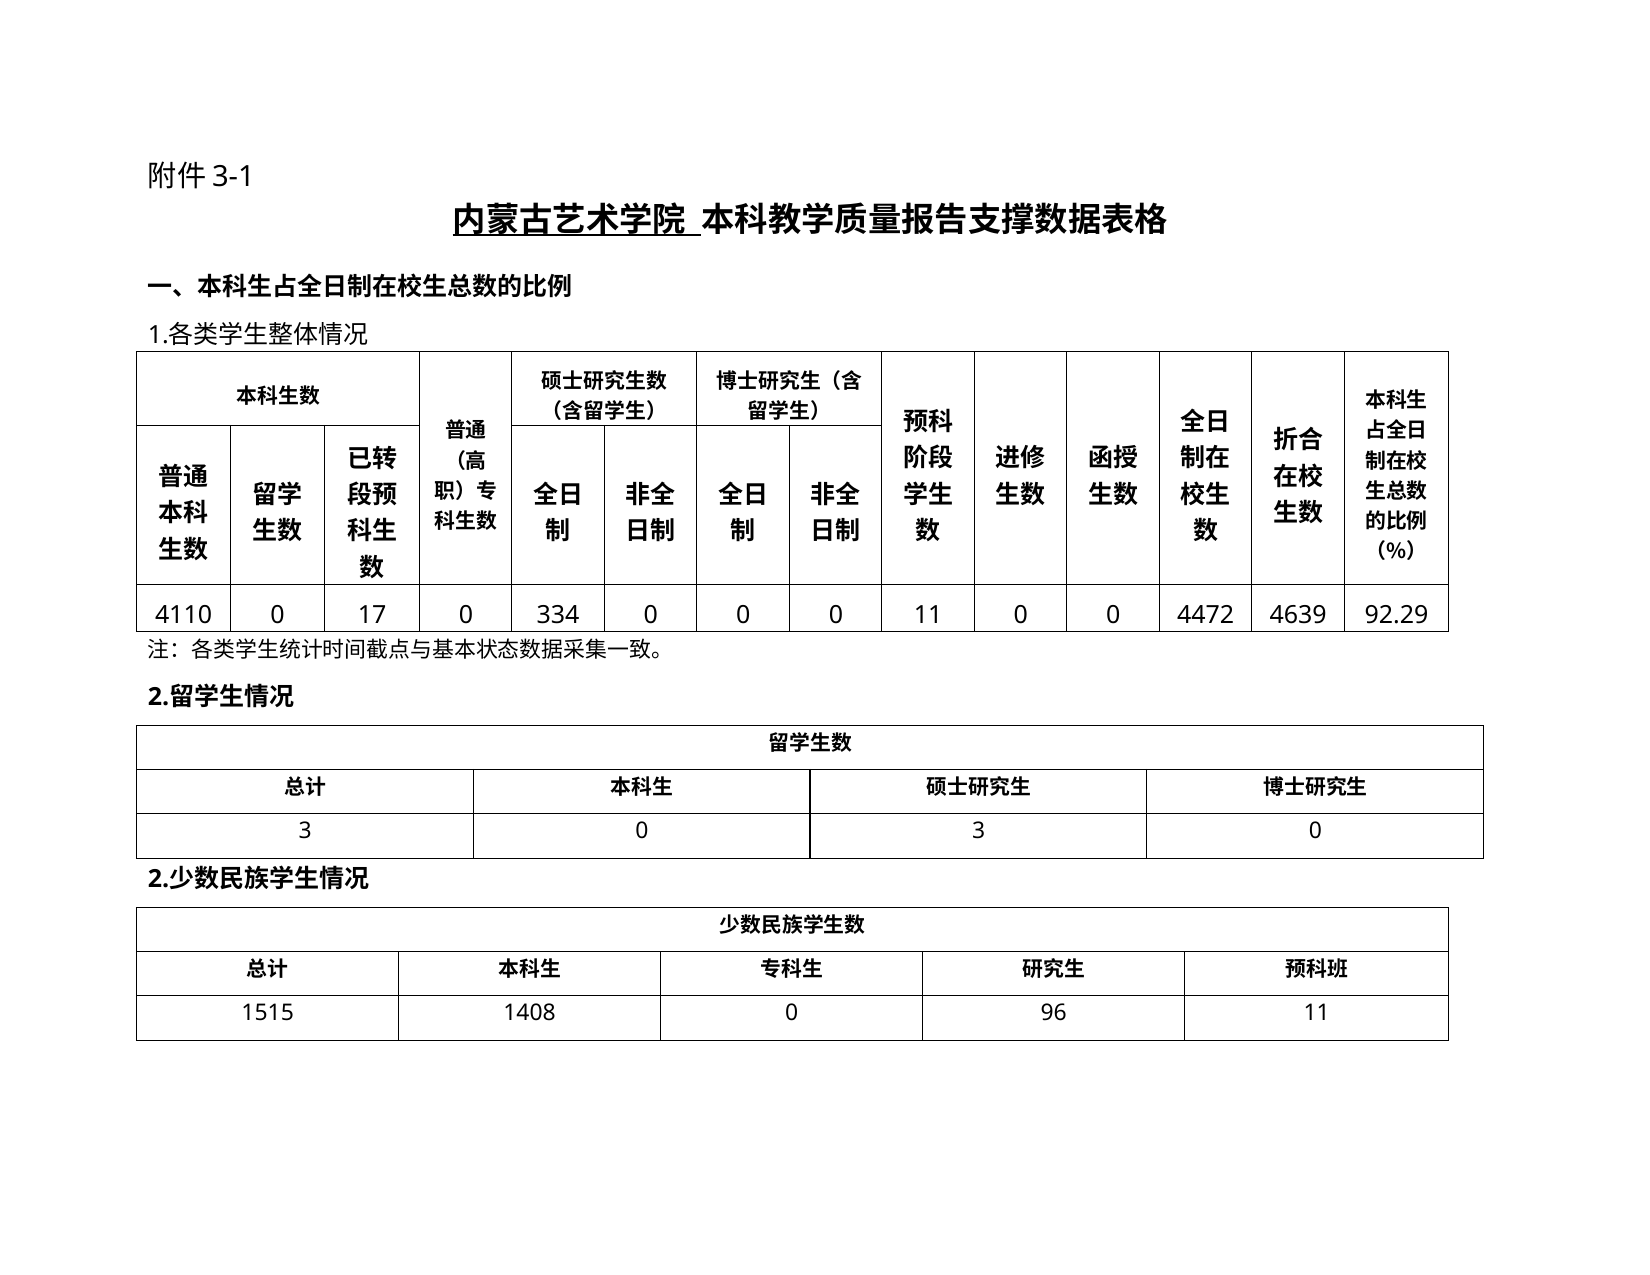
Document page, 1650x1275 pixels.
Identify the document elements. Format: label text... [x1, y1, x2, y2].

table_cell 96 [923, 996, 1184, 1039]
table_cell 11 [882, 585, 974, 631]
table_cell 0 [1147, 814, 1483, 857]
table_cell 专科生 [661, 952, 922, 995]
table_cell 总计 [137, 770, 473, 813]
table_header 普通（高职）专科生数 [420, 352, 511, 583]
table_cell 92.29 [1345, 585, 1448, 631]
table_cell 硕士研究生 [811, 770, 1146, 813]
table_header 预科阶段学生数 [882, 352, 974, 583]
table_cell 1408 [399, 996, 660, 1039]
table_cell 3 [811, 814, 1146, 857]
table_cell 预科班 [1185, 952, 1448, 995]
table_cell 研究生 [923, 952, 1184, 995]
table_cell 1515 [137, 996, 398, 1039]
table_cell 0 [697, 585, 789, 631]
table_cell 0 [420, 585, 511, 631]
table_cell 4110 [137, 585, 230, 631]
table_cell 非全日制 [790, 426, 881, 583]
table_header 留学生数 [137, 726, 1483, 769]
table_cell 334 [512, 585, 604, 631]
table_cell 已转段预科生数 [325, 426, 419, 583]
table_cell 0 [790, 585, 881, 631]
text 1.各类学生整体情况 [148, 315, 1473, 351]
text 内蒙古艺术学院 本科教学质量报告支撑数据表格 [148, 193, 1473, 241]
table_cell 0 [975, 585, 1066, 631]
table_cell 0 [661, 996, 922, 1039]
table_header 折合在校生数 [1252, 352, 1344, 583]
table_header 本科生数 [137, 352, 419, 425]
table_header 硕士研究生数（含留学生） [512, 352, 696, 425]
table_cell 本科生 [399, 952, 660, 995]
table_cell 0 [1067, 585, 1159, 631]
table_cell 博士研究生 [1147, 770, 1483, 813]
text 注：各类学生统计时间截点与基本状态数据采集一致。 [148, 632, 1473, 664]
table_cell 3 [137, 814, 473, 857]
text 2.留学生情况 [148, 676, 1473, 713]
table_cell 全日制 [697, 426, 789, 583]
table_cell 全日制 [512, 426, 604, 583]
text 一、本科生占全日制在校生总数的比例 [148, 266, 1473, 302]
table_cell 普通本科生数 [137, 426, 230, 583]
table_header 博士研究生（含留学生） [697, 352, 881, 425]
text 2.少数民族学生情况 [148, 859, 1473, 895]
table_cell 本科生 [474, 770, 809, 813]
table_header 函授生数 [1067, 352, 1159, 583]
table_header 进修生数 [975, 352, 1066, 583]
table_header 本科生占全日制在校生总数的比例（%） [1345, 352, 1448, 583]
table_cell 17 [325, 585, 419, 631]
table_cell 4639 [1252, 585, 1344, 631]
table_cell 总计 [137, 952, 398, 995]
table_header 全日制在校生数 [1160, 352, 1251, 583]
table_header 少数民族学生数 [137, 908, 1448, 951]
text 附件3-1 [148, 159, 1473, 193]
table_cell 0 [605, 585, 696, 631]
table_cell 非全日制 [605, 426, 696, 583]
table_cell 4472 [1160, 585, 1251, 631]
table_cell 0 [474, 814, 809, 857]
table_cell 11 [1185, 996, 1448, 1039]
table_cell 留学生数 [231, 426, 324, 583]
table_cell 0 [231, 585, 324, 631]
